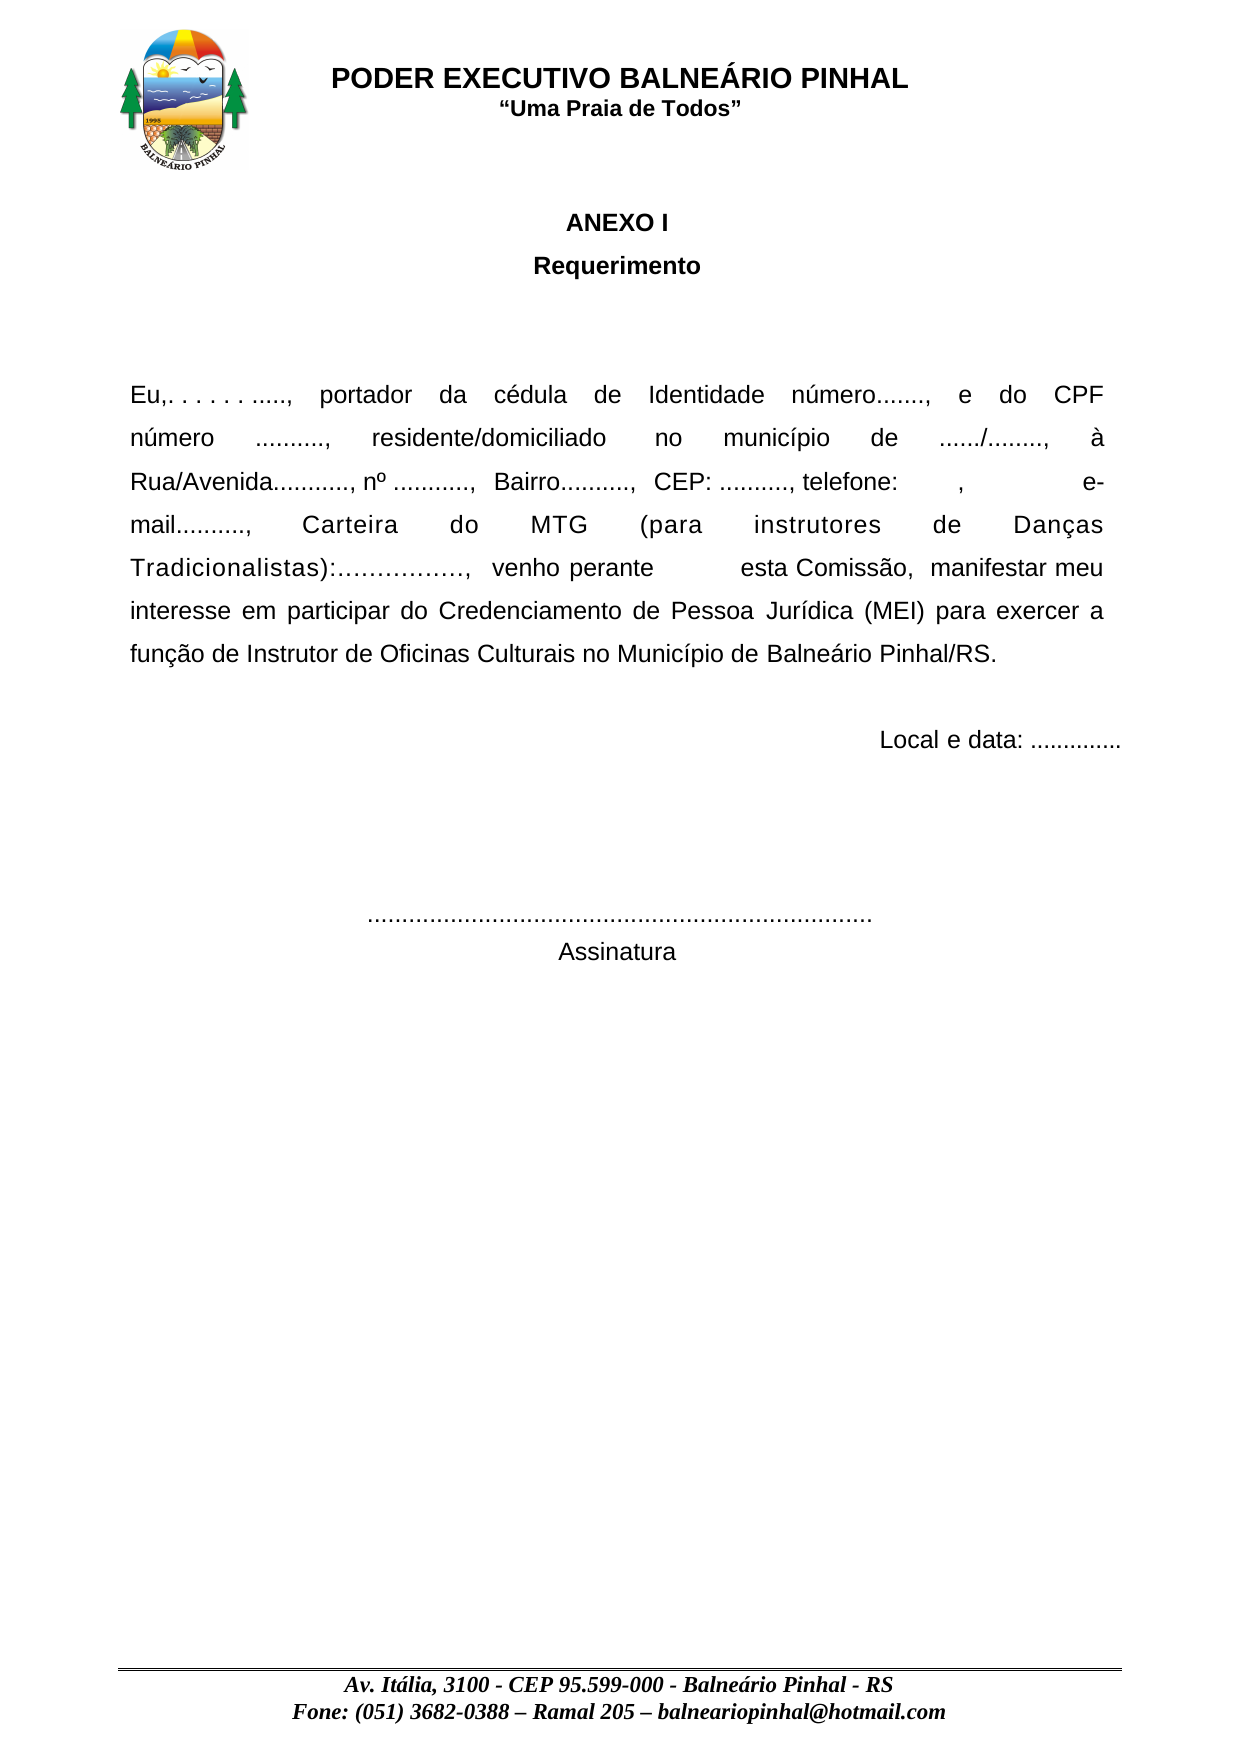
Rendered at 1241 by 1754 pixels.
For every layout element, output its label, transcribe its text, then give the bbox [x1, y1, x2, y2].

picture [120, 29, 249, 170]
text Local e data: .............. [456, 725, 1122, 754]
text Assinatura [130, 937, 1104, 966]
text ANEXO I [129, 208, 1104, 236]
text Eu,..........., portador da cédula de Identidade número......., e do CPF número .........., residente/domiciliado no município de ....../........, à Rua/Avenida..........., nº ..........., Bairro.........., CEP: .........., telefone: , e-mail.........., Carteira do MTG (para instrutores de Danças Tradicionalistas):................, venho perante esta Comissão, manifestar meu interesse em participar do Credenciamento de Pessoa Jurídica (MEI) para exercer a função de Instrutor de Oficinas Culturais no Município de Balneário Pinhal/RS. [130, 380, 1104, 668]
text Requerimento [130, 251, 1104, 279]
text ......................................................................... [118, 899, 1122, 928]
